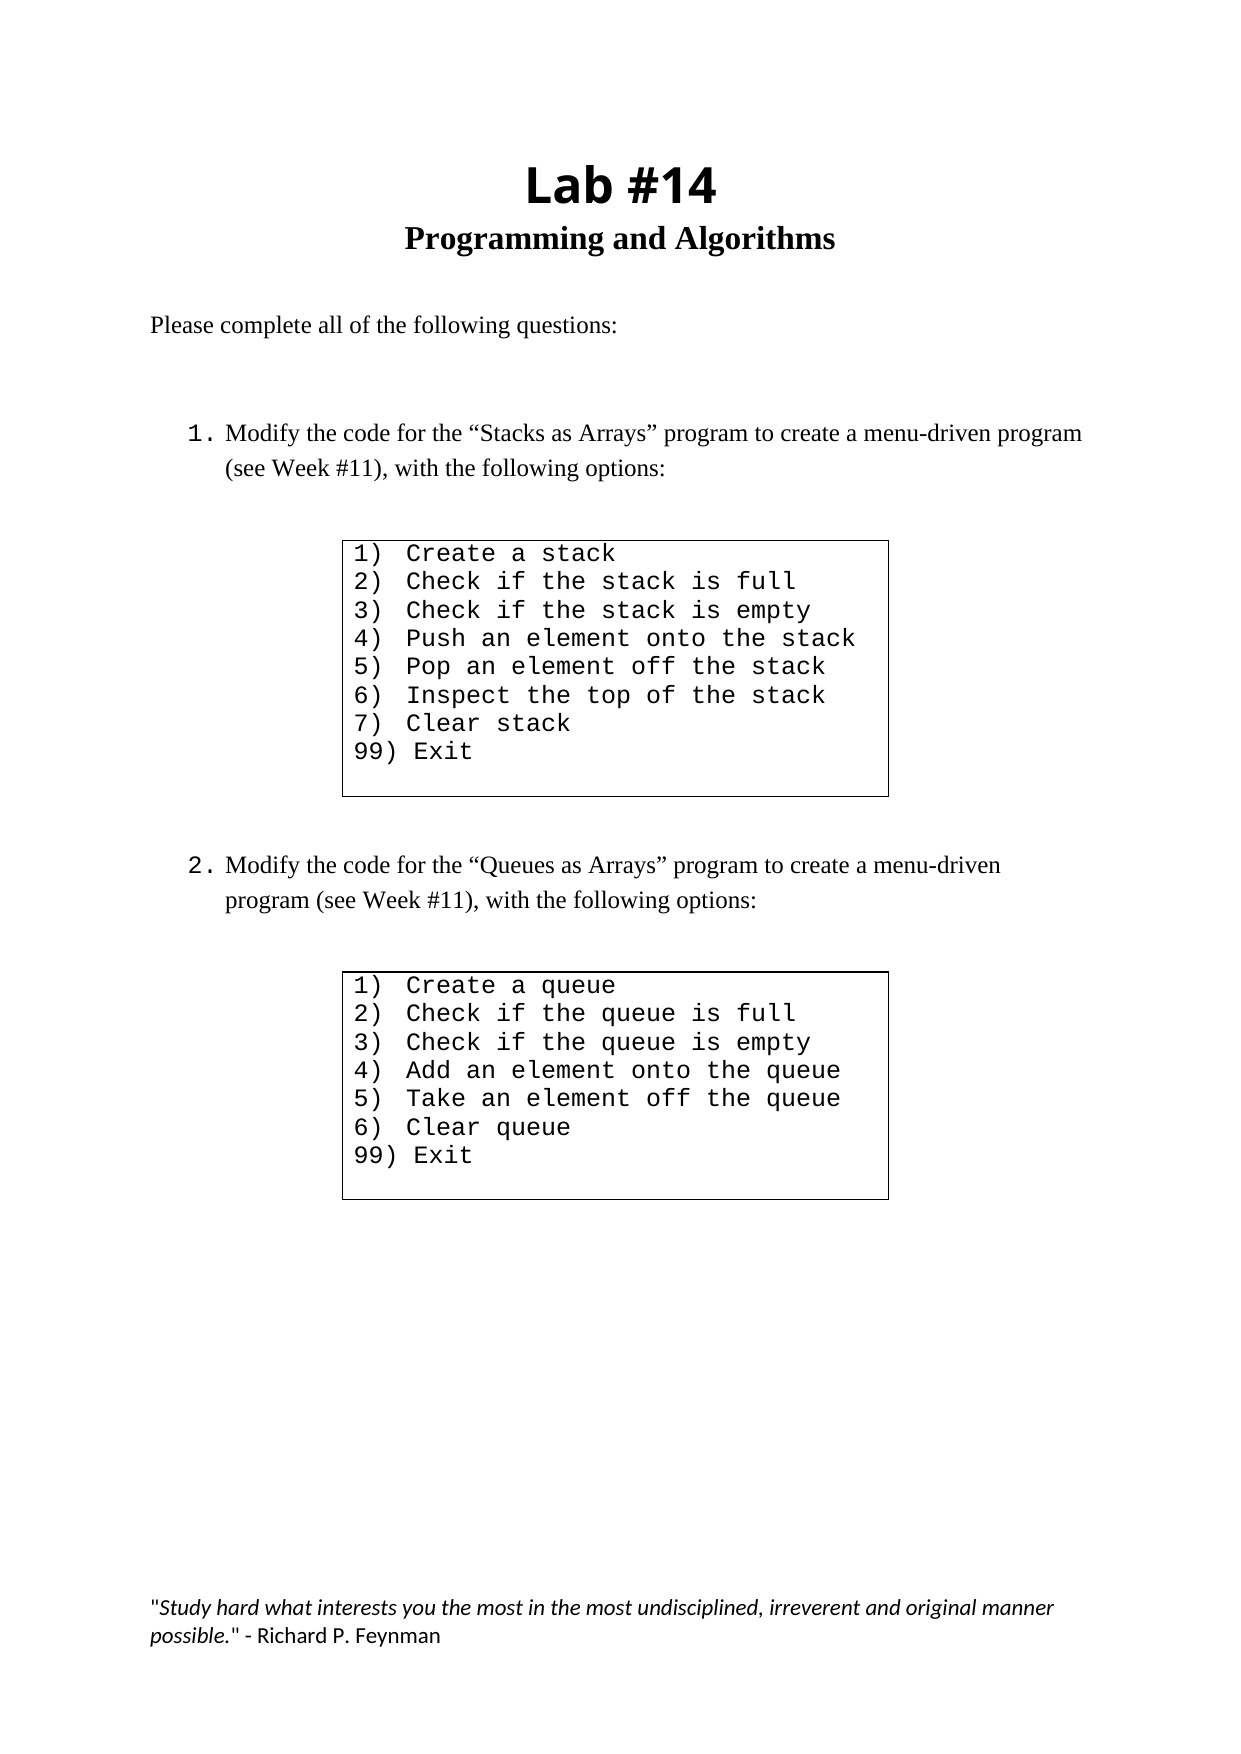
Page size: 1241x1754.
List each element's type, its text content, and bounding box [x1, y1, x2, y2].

text Please complete all of the following questions: [150, 310, 1090, 339]
table_header Create a queue Check if the queue is full Check if the queue is empty Add an element onto the queue Take an element off the queue Clear queue 99) Exit [343, 973, 888, 1199]
table_header Create a stack Check if the stack is full Check if the stack is empty Push an element onto the stack Pop an element off the stack Inspect the top of the stack Clear stack 99) Exit [343, 541, 888, 796]
list Modify the code for the “Stacks as Arrays” program to create a menu-driven program (see Week #11), with the following options: [187, 418, 1090, 482]
title Lab #14 [150, 150, 1090, 218]
list Modify the code for the “Queues as Arrays” program to create a menu-driven program (see Week #11), with the following options: [187, 850, 1090, 914]
subtitle Programming and Algorithms [150, 218, 1090, 256]
